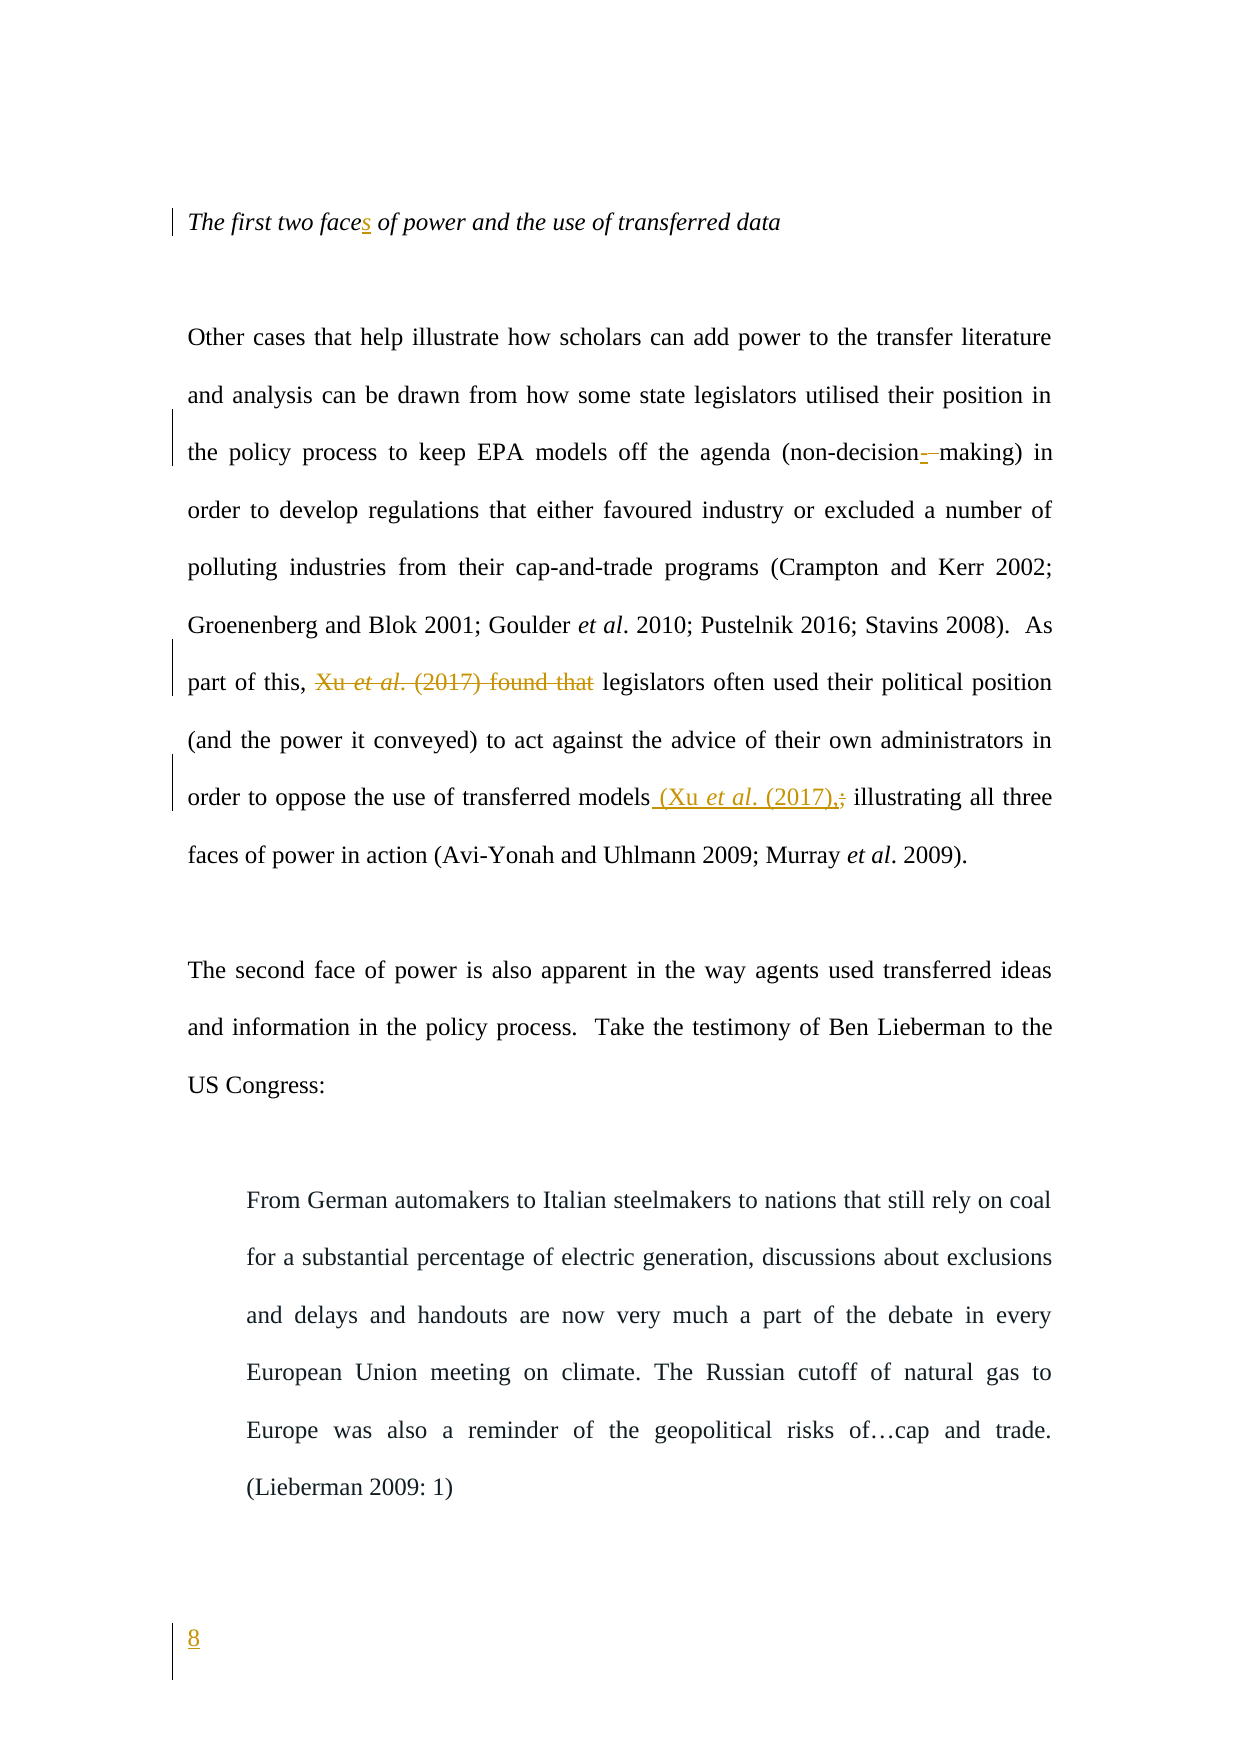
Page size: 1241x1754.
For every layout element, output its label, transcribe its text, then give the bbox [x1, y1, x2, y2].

text Other cases that help illustrate how scholars can add power to the transfer literature and analysis can be drawn from how some state legislators utilised their position in the policy process to keep EPA models off the agenda (non-decisionmaking) in order to develop regulations that either favoured industry or excluded a number of polluting industries from their cap-and-trade programs (Crampton and Kerr 2002; Groenenberg and Blok 2001; Goulder et al. 2010; Pustelnik 2016; Stavins 2008). As part of this, legislators often used their political position (and the power it conveyed) to act against the advice of their own administrators in order to oppose the use of transferred models illustrating all three faces of power in action (Avi-Yonah and Uhlmann 2009; Murray et al. 2009). [187, 322, 1053, 869]
text The second face of power is also apparent in the way agents used transferred ideas and information in the policy process. Take the testimony of Ben Lieberman to the US Congress: [187, 955, 1053, 1099]
text From German automakers to Italian steelmakers to nations that still rely on coal for a substantial percentage of electric generation, discussions about exclusions and delays and handouts are now very much a part of the debate in every European Union meeting on climate. The Russian cutoff of natural gas to Europe was also a reminder of the geopolitical risks of…cap and trade. (Lieberman 2009: 1) [246, 1185, 1053, 1501]
text The first two face of power and the use of transferred data [187, 207, 1053, 236]
